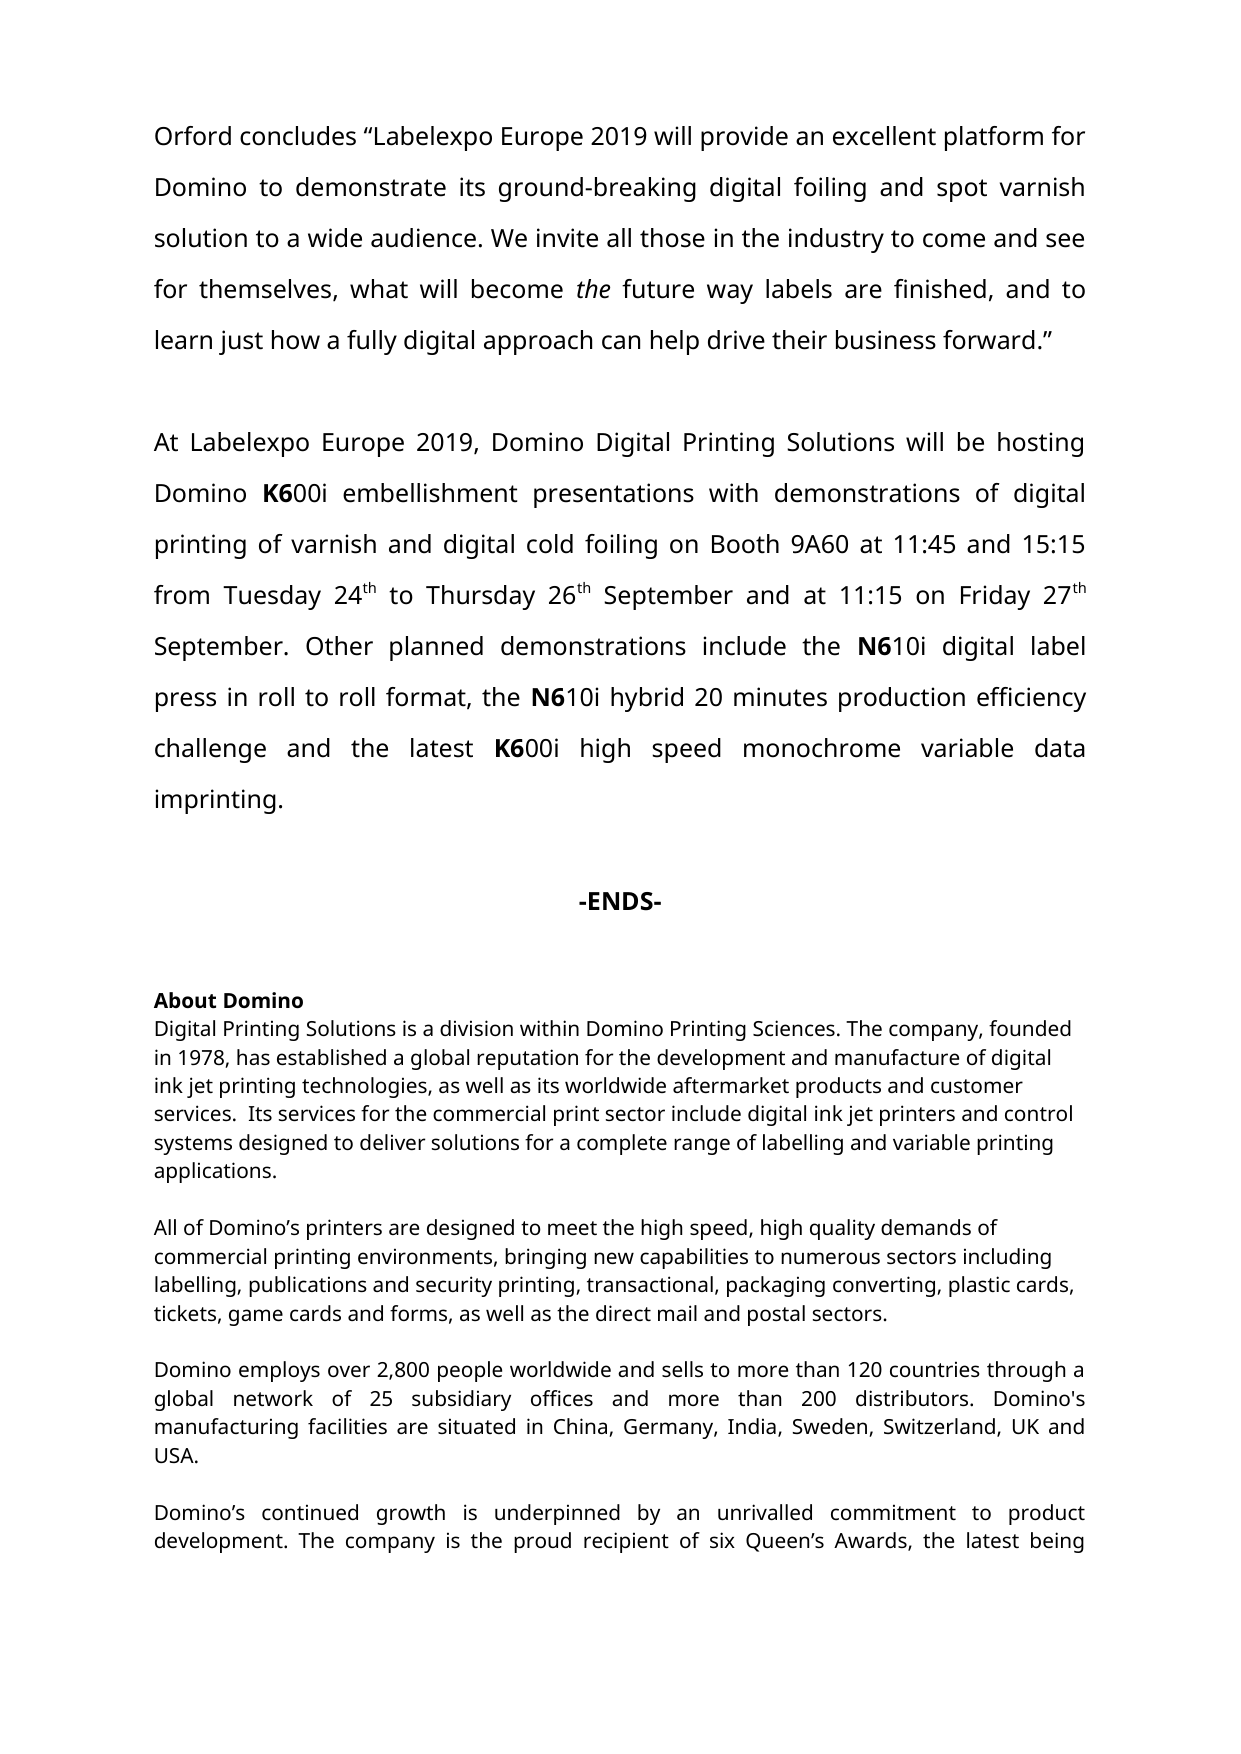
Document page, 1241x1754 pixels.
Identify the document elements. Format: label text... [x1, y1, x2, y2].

text At Labelexpo Europe 2019, Domino Digital Printing Solutions will be hosting Domino K600i embellishment presentations with demonstrations of digital printing of varnish and digital cold foiling on Booth 9A60 at 11:45 and 15:15 from Tuesday 24th to Thursday 26th September and at 11:15 on Friday 27th September. Other planned demonstrations include the N610i digital label press in roll to roll format, the N610i hybrid 20 minutes production efficiency challenge and the latest K600i high speed monochrome variable data imprinting. [153, 424, 1087, 816]
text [153, 1498, 1087, 1554]
text Digital Printing Solutions is a division within Domino Printing Sciences. The company, founded in 1978, has established a global reputation for the development and manufacture of digital ink jet printing technologies, as well as its worldwide aftermarket products and customer services. Its services for the commercial print sector include digital ink jet printers and control systems designed to deliver solutions for a complete range of labelling and variable printing applications. [153, 1014, 1087, 1185]
text Orford concludes “Labelexpo Europe 2019 will provide an excellent platform for Domino to demonstrate its ground-breaking digital foiling and spot varnish solution to a wide audience. We invite all those in the industry to come and see for themselves, what will become the future way labels are finished, and to learn just how a fully digital approach can help drive their business forward.” [153, 118, 1087, 356]
text All of Domino’s printers are designed to meet the high speed, high quality demands of commercial printing environments, bringing new capabilities to numerous sectors including labelling, publications and security printing, transactional, packaging converting, plastic cards, tickets, game cards and forms, as well as the direct mail and postal sectors. [153, 1213, 1087, 1327]
text -ENDS- [153, 884, 1087, 918]
text About Domino [153, 986, 1087, 1014]
text Domino employs over 2,800 people worldwide and sells to more than 120 countries through a global network of 25 subsidiary offices and more than 200 distributors. Domino's manufacturing facilities are situated in China, Germany, India, Sweden, Switzerland, UK and USA. [153, 1356, 1087, 1469]
